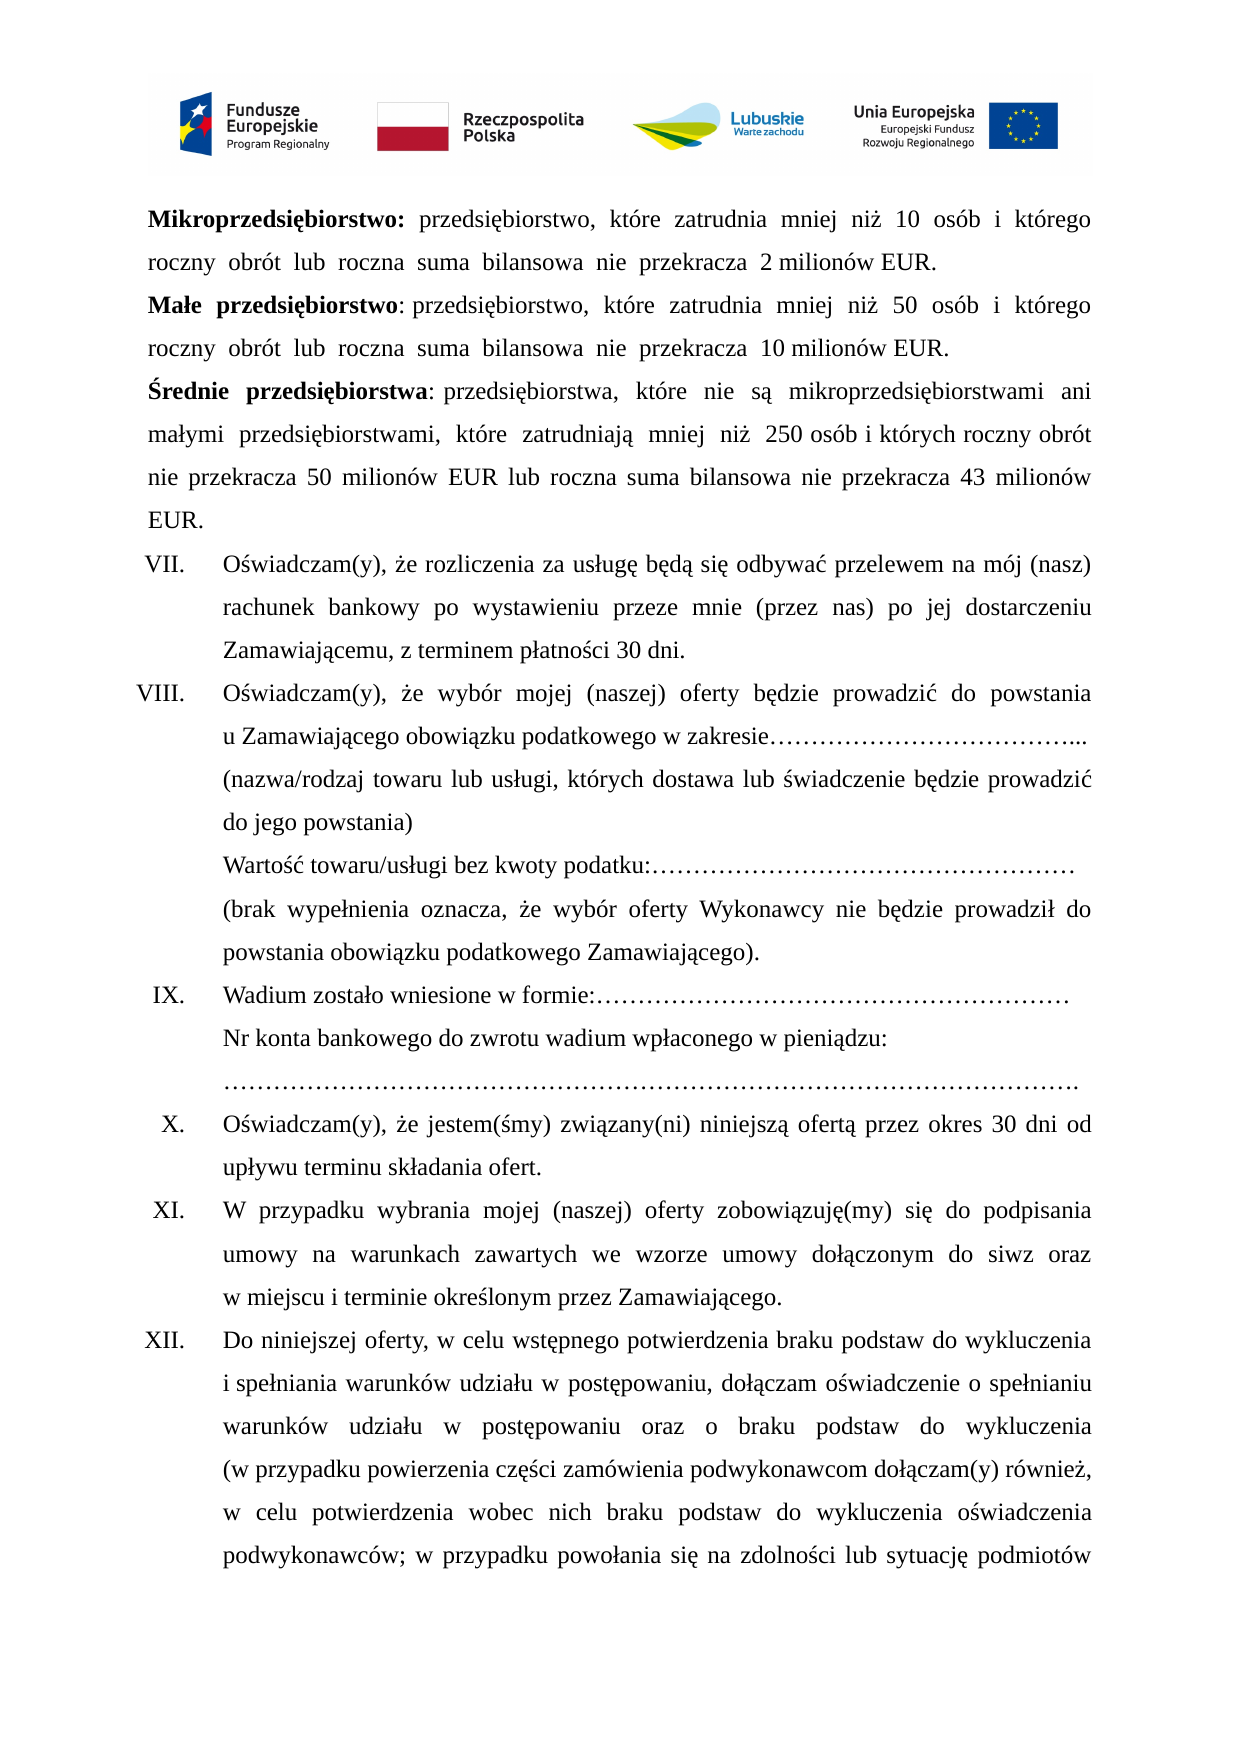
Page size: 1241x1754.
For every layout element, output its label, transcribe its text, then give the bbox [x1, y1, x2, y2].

text Mikroprzedsiębiorstwo: przedsiębiorstwo, które zatrudnia mniej niż 10 osób i którego roczny obrót lub roczna suma bilansowa nie przekracza 2 milionów EUR. [148, 204, 1093, 276]
list (nazwa/rodzaj towaru lub usługi, których dostawa lub świadczenie będzie prowadzić do jego powstania) [223, 764, 1093, 836]
list Oświadczam(y), że rozliczenia za usługę będą się odbywać przelewem na mój (nasz) rachunek bankowy po wystawieniu przeze mnie (przez nas) po jej dostarczeniu Zamawiającemu, z terminem płatności 30 dni. [185, 549, 1093, 664]
list …………………………………………………………………………………………. [223, 1066, 1093, 1095]
list (brak wypełnienia oznacza, że wybór oferty Wykonawcy nie będzie prowadził do powstania obowiązku podatkowego Zamawiającego). [223, 894, 1093, 966]
text Średnie przedsiębiorstwa: przedsiębiorstwa, które nie są mikroprzedsiębiorstwami ani małymi przedsiębiorstwami, które zatrudniają mniej niż 250 osób i których roczny obrót nie przekracza 50 milionów EUR lub roczna suma bilansowa nie przekracza 43 milionów EUR. [148, 376, 1093, 534]
list Oświadczam(y), że wybór mojej (naszej) oferty będzie prowadzić do powstania u Zamawiającego obowiązku podatkowego w zakresie………………………………... [185, 678, 1093, 750]
text Małe przedsiębiorstwo: przedsiębiorstwo, które zatrudnia mniej niż 50 osób i którego roczny obrót lub roczna suma bilansowa nie przekracza 10 milionów EUR. [148, 290, 1093, 362]
list W przypadku wybrania mojej (naszej) oferty zobowiązuję(my) się do podpisania umowy na warunkach zawartych we wzorze umowy dołączonym do siwz oraz w miejscu i terminie określonym przez Zamawiającego. [185, 1196, 1093, 1311]
list Oświadczam(y), że jestem(śmy) związany(ni) niniejszą ofertą przez okres 30 dni od upływu terminu składania ofert. [185, 1109, 1093, 1181]
list Wadium zostało wniesione w formie:………………………………………………… [185, 980, 1093, 1009]
list Wartość towaru/usługi bez kwoty podatku:…………………………………………… [223, 851, 1093, 879]
picture [147, 73, 1093, 176]
list Nr konta bankowego do zwrotu wadium wpłaconego w pieniądzu: [223, 1023, 1093, 1052]
